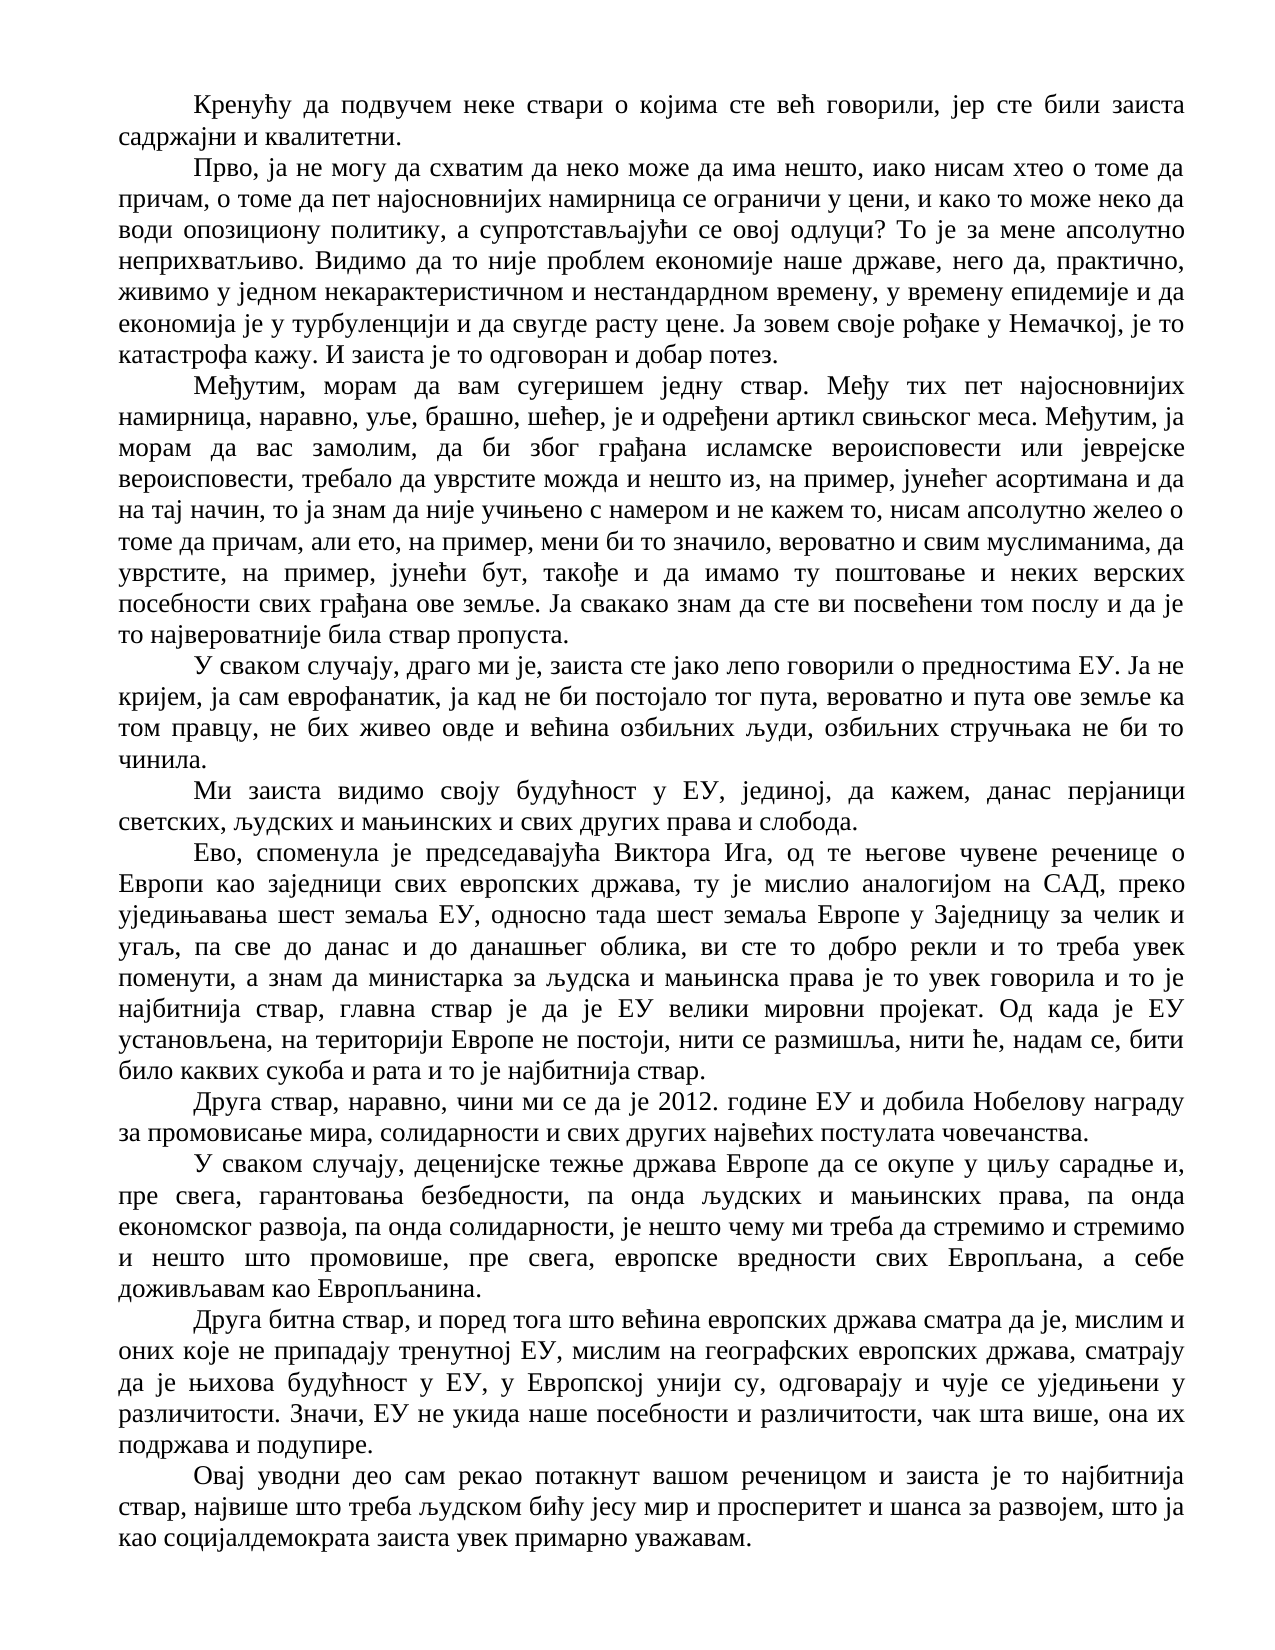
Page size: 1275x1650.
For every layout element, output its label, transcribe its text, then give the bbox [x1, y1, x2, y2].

text Ми заиста видимо своју будућност у ЕУ, јединој, да кажем, данас перјаници светских, људских и мањинских и свих других права и слобода. [118, 774, 1186, 836]
text Прво, ја не могу да схватим да неко може да има нешто, иако нисам хтео о томе да причам, о томе да пет најосновнијих намирница се ограничи у цени, и како то може неко да води опозициону политику, а супротстављајући се овој одлуци? То је за мене апсолутно неприхватљиво. Видимо да то није проблем економије наше државе, него да, практично, живимо у једном некарактеристичном и нестандардном времену, у времену епидемије и да економија је у турбуленцији и да свугде расту цене. Ја зовем своје рођаке у Немачкој, је то катастрофа кажу. И заиста је то одговоран и добар потез. [118, 151, 1186, 369]
text Међутим, морам да вам сугеришем једну ствар. Међу тих пет најосновнијих намирница, наравно, уље, брашно, шећер, је и одређени артикл свињског меса. Међутим, ја морам да вас замолим, да би због грађана исламске вероисповести или јеврејске вероисповести, требало да уврстите можда и нешто из, на пример, јунећег асортимана и да на тај начин, то ја знам да није учињено с намером и не кажем то, нисам апсолутно желео о томе да причам, али ето, на пример, мени би то значило, вероватно и свим муслиманима, да уврстите, на пример, јунећи бут, такође и да имамо ту поштовање и неких верских посебности свих грађана ове земље. Ја свакако знам да сте ви посвећени том послу и да је то највероватније била ствар пропуста. [118, 369, 1186, 649]
text У сваком случају, драго ми је, заиста сте јако лепо говорили о предностима ЕУ. Ја не кријем, ја сам еврофанатик, ја кад не би постојало тог пута, вероватно и пута ове земље ка том правцу, не бих живео овде и већина озбиљних људи, озбиљних стручњака не би то чинила. [118, 649, 1186, 774]
text Овај уводни део сам рекао потакнут вашом реченицом и заиста је то најбитнија ствар, највише што треба људском бићу јесу мир и просперитет и шанса за развојем, што ја као социјалдемократа заиста увек примарно уважавам. [118, 1459, 1186, 1552]
text Кренућу да подвучем неке ствари о којима сте већ говорили, јер сте били заиста садржајни и квалитетни. [118, 89, 1186, 151]
text Друга ствар, наравно, чини ми се да је 2012. године ЕУ и добила Нобелову награду за промовисање мира, солидарности и свих других највећих постулата човечанства. [118, 1085, 1186, 1148]
text Ево, споменула је председавајућа Виктора Ига, од те његове чувене реченице о Европи као заједници свих европских држава, ту је мислио аналогијом на САД, преко уједињавања шест земаља ЕУ, односно тада шест земаља Европе у Заједницу за челик и угаљ, па све до данас и до данашњег облика, ви сте то добро рекли и то треба увек поменути, а знам да министарка за људска и мањинска права је то увек говорила и то је најбитнија ствар, главна ствар је да је ЕУ велики мировни пројекат. Од када је ЕУ установљена, на територији Европе не постоји, нити се размишља, нити ће, надам се, бити било каквих сукоба и рата и то је најбитнија ствар. [118, 836, 1186, 1085]
text Друга битна ствар, и поред тога што већина европских држава сматра да је, мислим и оних које не припадају тренутној ЕУ, мислим на географских европских држава, сматрају да је њихова будућност у ЕУ, у Европској унији су, одговарају и чује се уједињени у различитости. Значи, ЕУ не укида наше посебности и различитости, чак шта више, она их подржава и подупире. [118, 1303, 1186, 1459]
text У сваком случају, деценијске тежње држава Европе да се окупе у циљу сарадње и, пре свега, гарантовања безбедности, па онда људских и мањинских права, па онда економског развоја, па онда солидарности, је нешто чему ми треба да стремимо и стремимо и нешто што промовише, пре свега, европске вредности свих Европљана, а себе доживљавам као Европљанина. [118, 1148, 1186, 1303]
